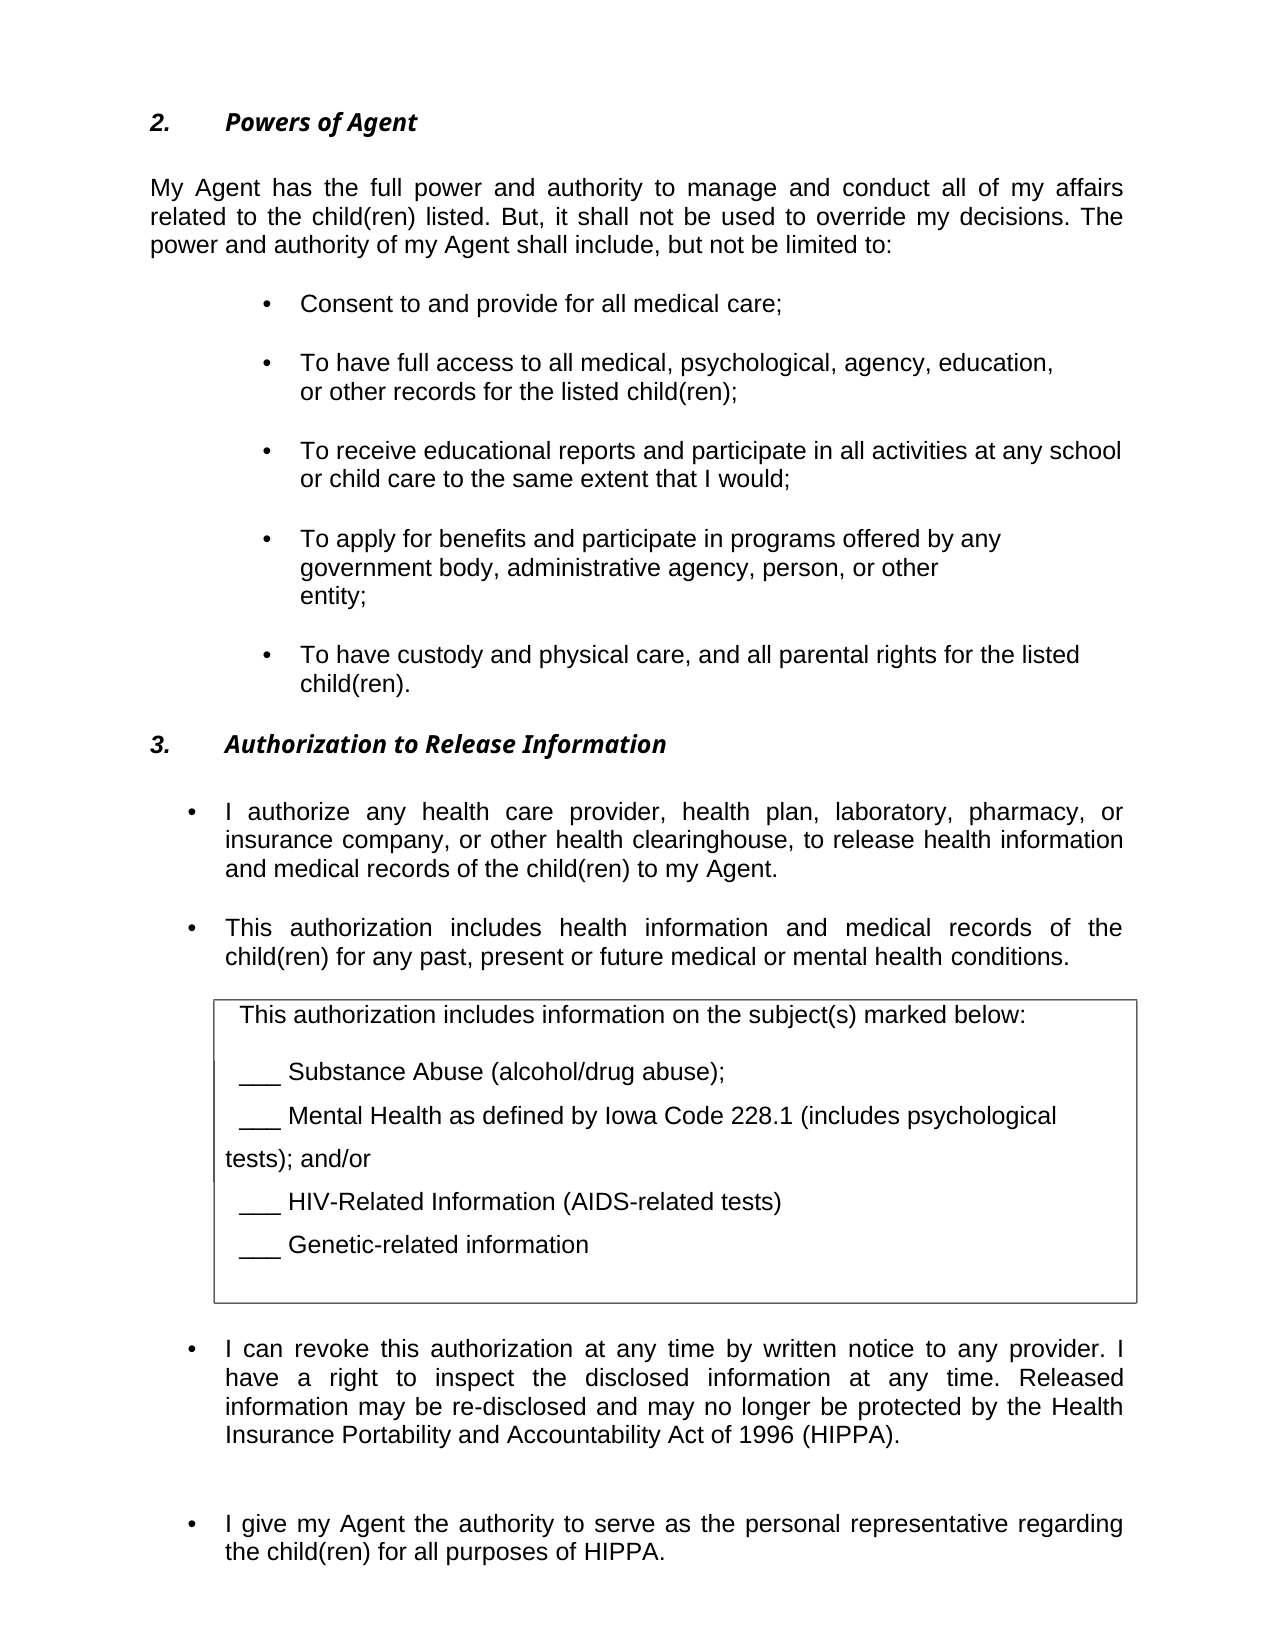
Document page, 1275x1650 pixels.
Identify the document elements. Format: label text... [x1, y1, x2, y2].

list To apply for benefits and participate in programs offered by any government body, administrative agency, person, or other entity; [262, 524, 1013, 610]
text My Agent has the full power and authority to manage and conduct all of my affairs related to the child(ren) listed. But, it shall not be used to override my decisions. The power and authority of my Agent shall include, but not be limited to: [150, 173, 1125, 259]
subtitle Authorization to Release Information [150, 727, 1137, 761]
list I authorize any health care provider, health plan, laboratory, pharmacy, or insurance company, or other health clearinghouse, to release health information and medical records of the child(ren) to my Agent. [187, 797, 1125, 883]
list To have full access to all medical, psychological, agency, education, or other records for the listed child(ren); [262, 349, 1084, 405]
subtitle Powers of Agent [150, 104, 1137, 138]
list To have custody and physical care, and all parental rights for the listed child(ren). [262, 640, 1081, 698]
list I can revoke this authorization at any time by written notice to any provider. I have a right to inspect the disclosed information at any time. Released information may be re-disclosed and may no longer be protected by the Health Insurance Portability and Accountability Act of 1996 (HIPPA). [187, 1334, 1126, 1449]
list To receive educational reports and participate in all activities at any school or child care to the same extent that I would; [262, 436, 1123, 493]
list This authorization includes health information and medical records of the child(ren) for any past, present or future medical or mental health conditions. [187, 913, 1124, 971]
list Consent to and provide for all medical care; [262, 289, 1137, 318]
list I give my Agent the authority to serve as the personal representative regarding the child(ren) for all purposes of HIPPA. [187, 1508, 1126, 1566]
